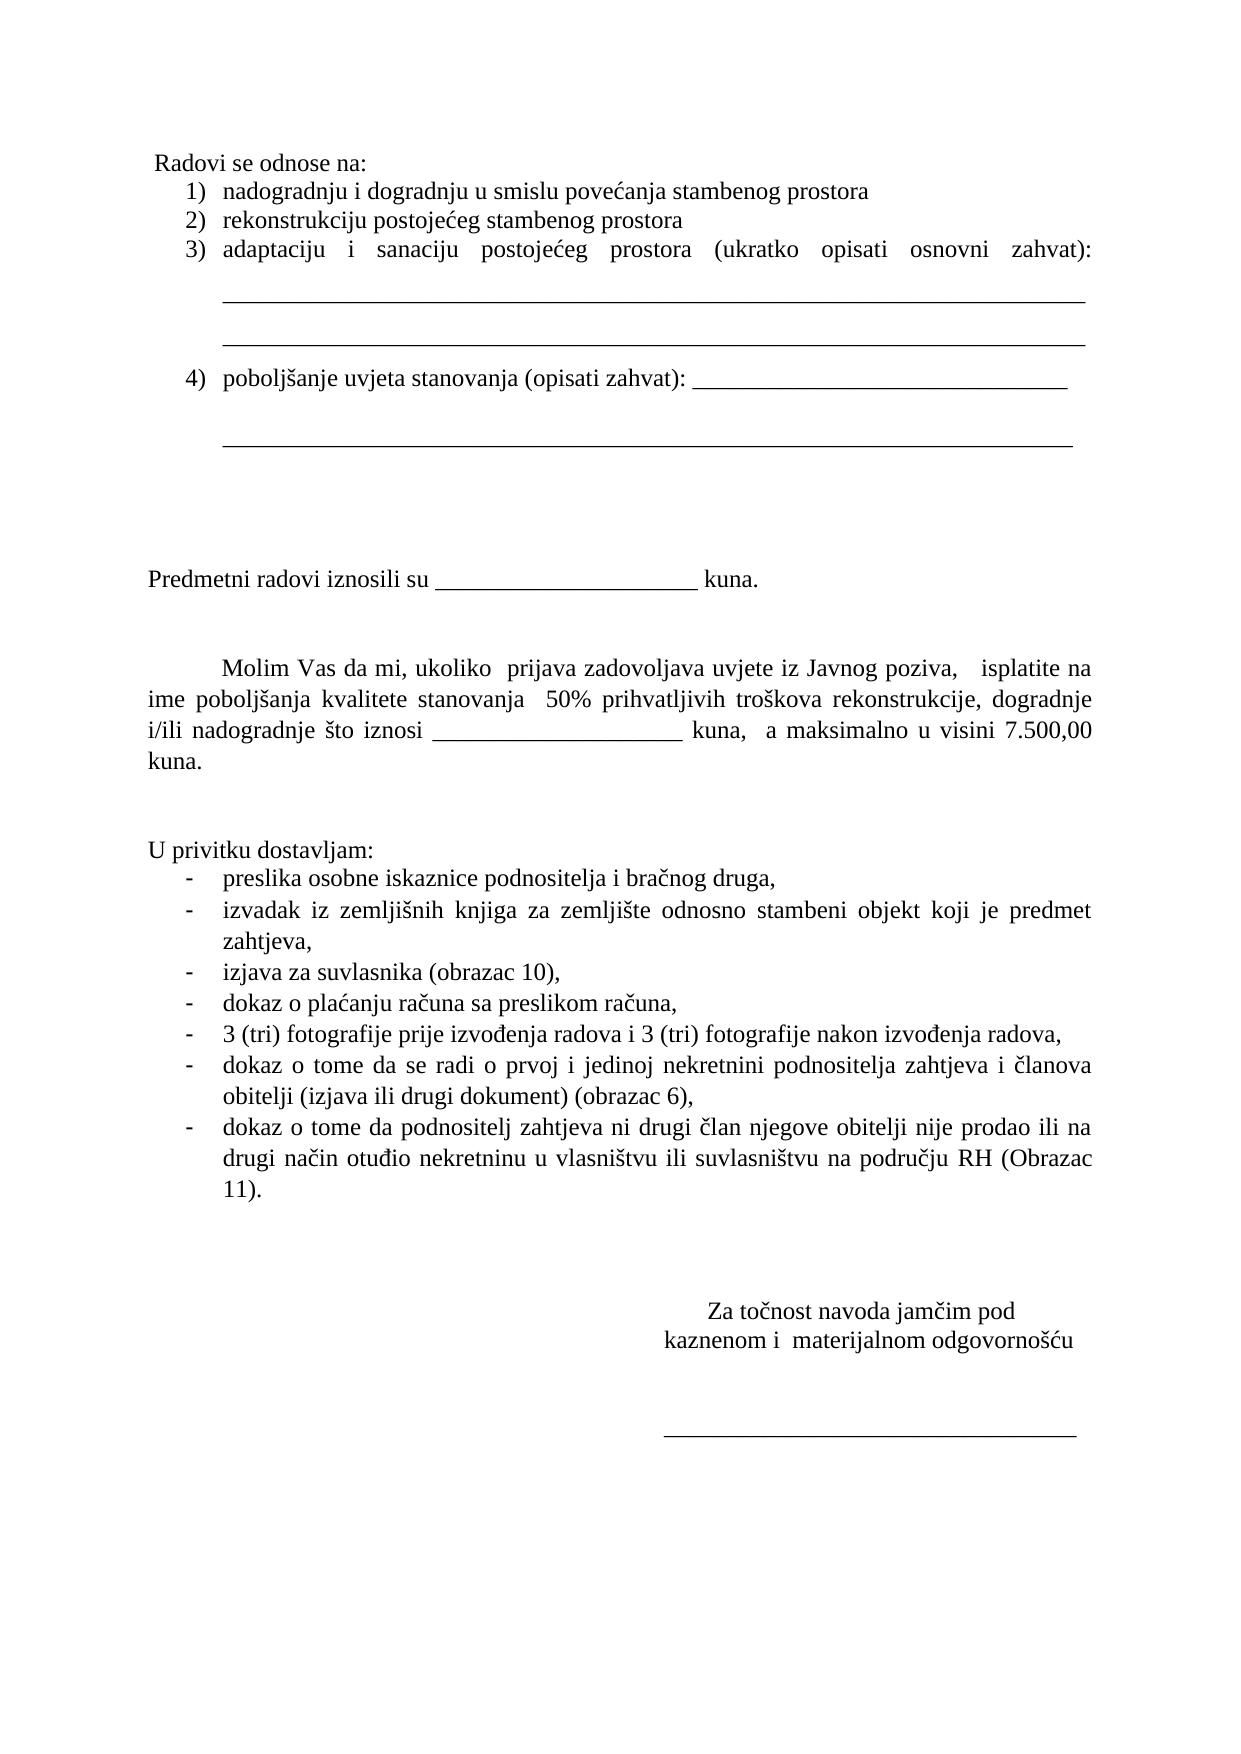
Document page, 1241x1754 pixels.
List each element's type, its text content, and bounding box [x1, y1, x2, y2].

text Predmetni radovi iznosili su _____________________ kuna. [148, 564, 1093, 593]
list poboljšanje uvjeta stanovanja (opisati zahvat): ______________________________ [185, 363, 1093, 392]
list nadogradnju i dogradnju u smislu povećanja stambenog prostora [185, 176, 1093, 205]
text U privitku dostavljam: [148, 835, 1093, 863]
text Za točnost navoda jamčim pod kaznenom i materijalnom odgovornošću [664, 1296, 1093, 1354]
list dokaz o tome da se radi o prvoj i jedinoj nekretnini podnositelja zahtjeva i članova obitelji (izjava ili drugi dokument) (obrazac 6), [185, 1050, 1093, 1110]
text Radovi se odnose na: [148, 148, 1093, 176]
list izvadak iz zemljišnih knjiga za zemljište odnosno stambeni objekt koji je predmet zahtjeva, [185, 894, 1093, 954]
list preslika osobne iskaznice podnositelja i bračnog druga, [185, 863, 1093, 892]
text _________________________________ [664, 1383, 1093, 1440]
list 3 (tri) fotografije prije izvođenja radova i 3 (tri) fotografije nakon izvođenja radova, [185, 1019, 1093, 1048]
list adaptaciju i sanaciju postojećeg prostora (ukratko opisati osnovni zahvat): __________________________________________________________________________________________________________________________________________ [185, 234, 1093, 349]
list dokaz o plaćanju računa sa preslikom računa, [185, 988, 1093, 1017]
text Molim Vas da mi, ukoliko prijava zadovoljava uvjete iz Javnog poziva, isplatite na ime poboljšanja kvalitete stanovanja 50% prihvatljivih troškova rekonstrukcije, dogradnje i/ili nadogradnje što iznosi ____________________ kuna, a maksimalno u visini 7.500,00 kuna. [148, 653, 1093, 775]
list dokaz o tome da podnositelj zahtjeva ni drugi član njegove obitelji nije prodao ili na drugi način otuđio nekretninu u vlasništvu ili suvlasništvu na području RH (Obrazac 11). [185, 1112, 1093, 1203]
text ____________________________________________________________________ [223, 421, 1093, 449]
list izjava za suvlasnika (obrazac 10), [185, 957, 1093, 986]
list rekonstrukciju postojećeg stambenog prostora [185, 205, 1093, 234]
